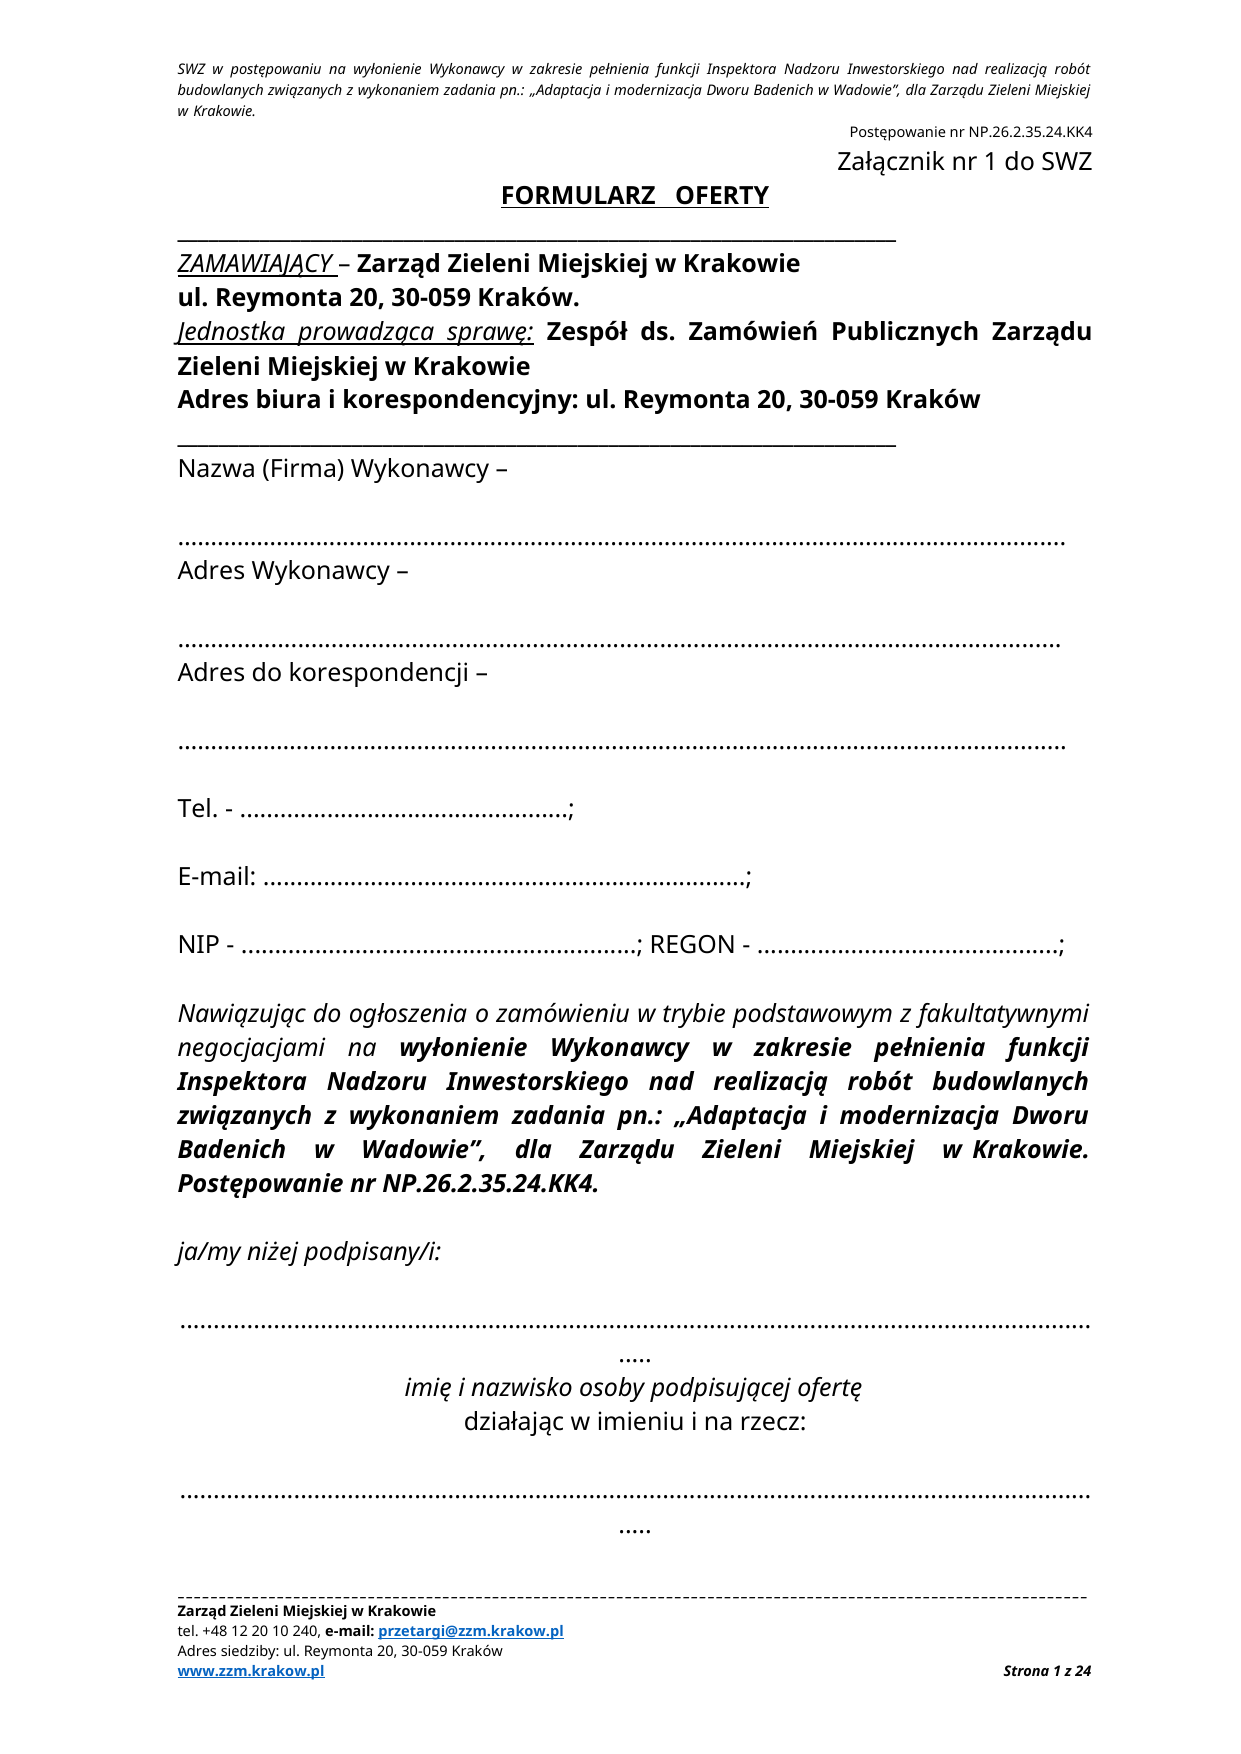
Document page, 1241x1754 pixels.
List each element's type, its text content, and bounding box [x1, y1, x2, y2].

text Adres biura i korespondencyjny: ul. Reymonta 20, 30-059 Kraków [177, 382, 1093, 416]
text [177, 1472, 1093, 1540]
text Nazwa (Firma) Wykonawcy – [177, 450, 1093, 484]
text ul. Reymonta 20, 30-059 Kraków. [177, 280, 1093, 314]
list ja/my niżej podpisany/i: [177, 1234, 1093, 1268]
text NIP - ...........................................................; REGON - .............................................; [177, 927, 1093, 961]
text Tel. - .................................................; [177, 791, 1093, 825]
list Nawiązując do ogłoszenia o zamówieniu w trybie podstawowym z fakultatywnymi negocjacjami na wyłonienie Wykonawcy w zakresie pełnienia funkcji Inspektora Nadzoru Inwestorskiego nad realizacją robót budowlanych związanych z wykonaniem zadania pn.: „Adaptacja i modernizacja Dworu Badenich w Wadowie”, dla Zarządu Zieleni Miejskiej w Krakowie. Postępowanie nr NP.26.2.35.24.KK4. [177, 995, 1093, 1200]
text ……………………............................................................................................................. [177, 518, 1093, 552]
text ………………................................................................................................................... [177, 723, 1093, 757]
text Adres Wykonawcy – [177, 552, 1093, 587]
text ZAMAWIAJĄCY – Zarząd Zieleni Miejskiej w Krakowie [177, 246, 1093, 280]
text Jednostka prowadząca sprawę: Zespół ds. Zamówień Publicznych Zarządu Zieleni Miejskiej w Krakowie [177, 314, 1093, 382]
text E-mail: ........................................................................; [177, 859, 1093, 893]
text ............................................................................................................................................. [177, 1302, 1093, 1370]
text …….............................................................................................................................. [177, 621, 1093, 655]
text imię i nazwisko osoby podpisującej ofertę [177, 1370, 1093, 1404]
text Adres do korespondencji – [177, 655, 1093, 689]
text ______________________________________________________________________ [177, 416, 1093, 450]
text działając w imieniu i na rzecz: [177, 1404, 1093, 1438]
text FORMULARZ OFERTY [177, 178, 1093, 212]
text ______________________________________________________________________ [177, 212, 1093, 246]
text Załącznik nr 1 do SWZ [177, 144, 1093, 178]
